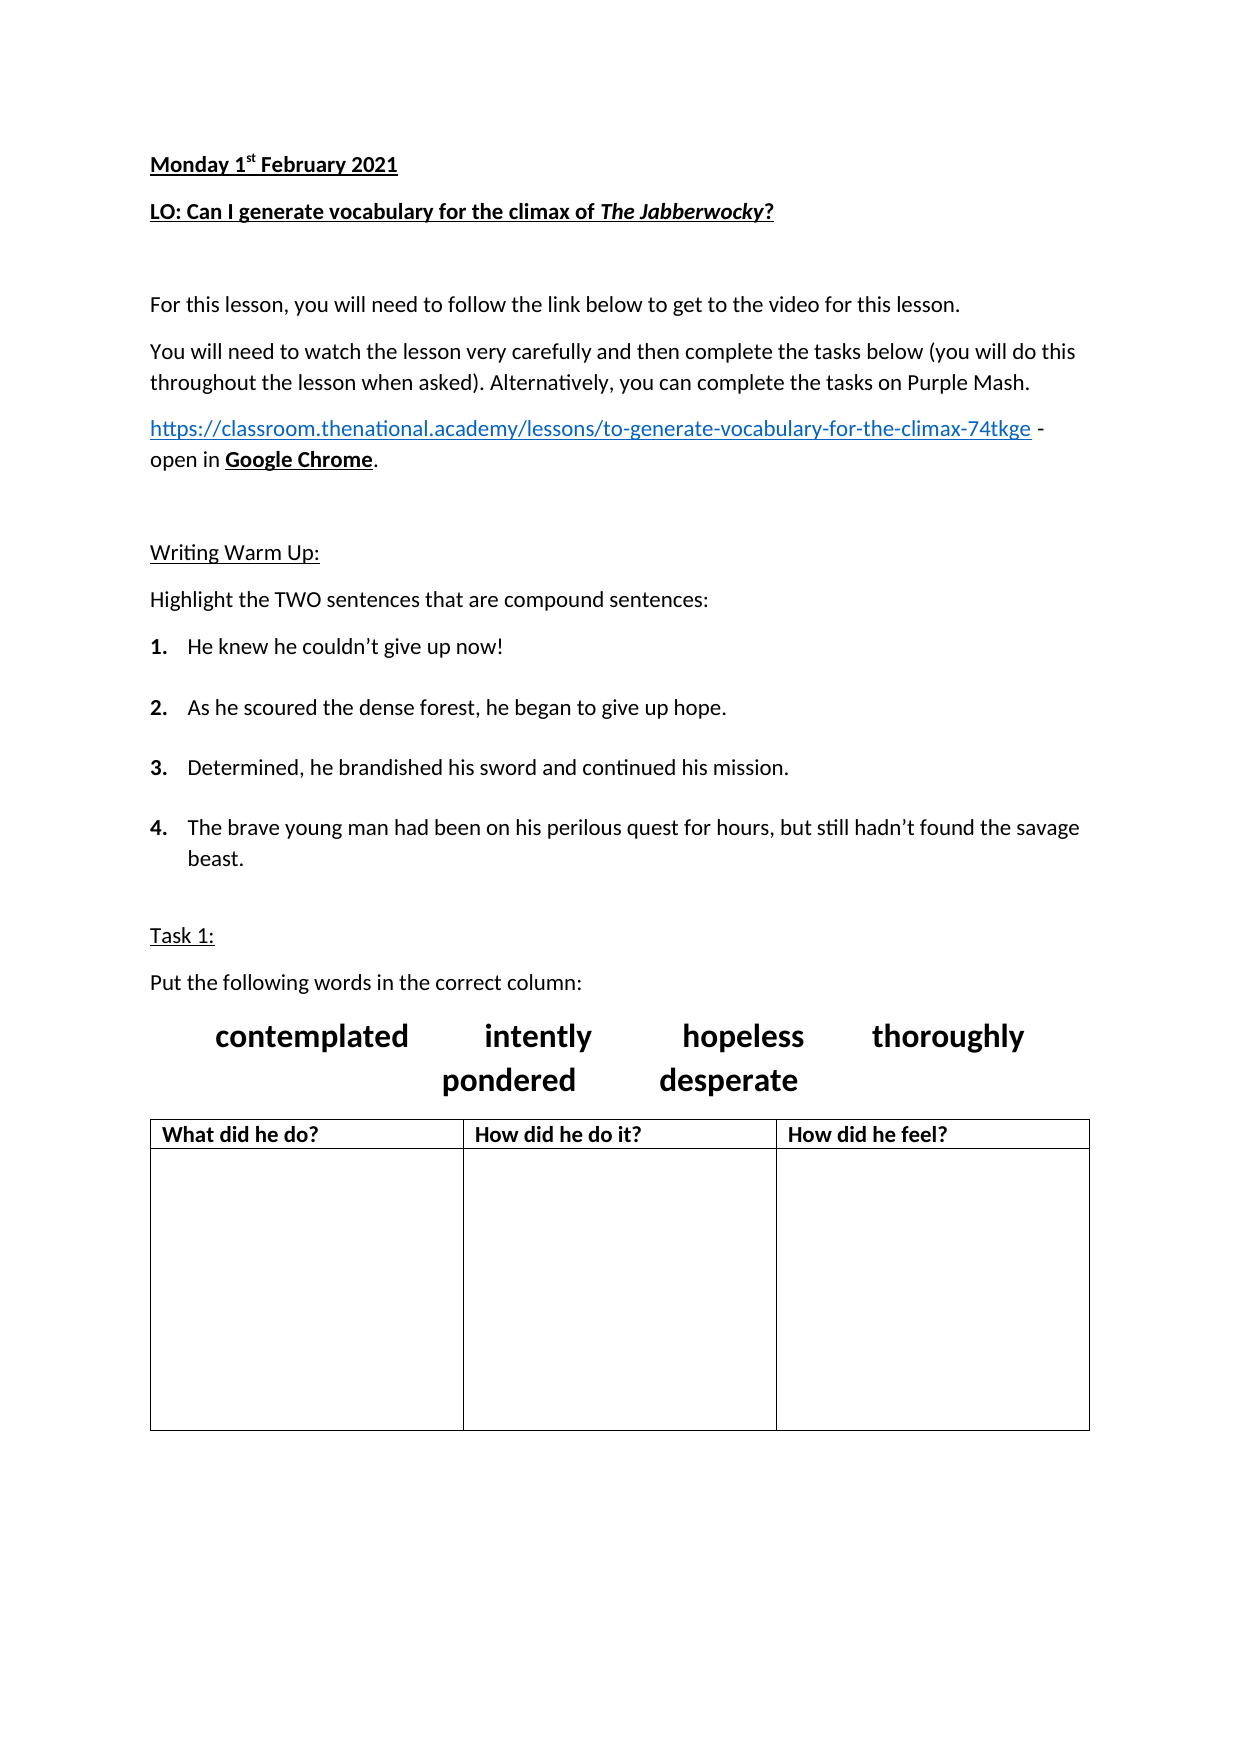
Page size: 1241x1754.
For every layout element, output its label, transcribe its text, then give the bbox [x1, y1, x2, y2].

list As he scoured the dense forest, he began to give up hope. [150, 693, 1090, 721]
list He knew he couldn’t give up now! [150, 632, 1090, 660]
text Task 1: [150, 921, 1090, 949]
text LO: Can I generate vocabulary for the climax of The Jabberwocky? [150, 197, 1090, 225]
table_header How did he feel? [777, 1120, 1089, 1148]
text Monday 1st February 2021 [150, 150, 1090, 178]
text contemplated intently hopeless thoroughly pondered desperate [150, 1014, 1090, 1099]
list The brave young man had been on his perilous quest for hours, but still hadn’t found the savage beast. [150, 813, 1090, 872]
table_header What did he do? [151, 1120, 463, 1148]
text You will need to watch the lesson very carefully and then complete the tasks below (you will do this throughout the lesson when asked). Alternatively, you can complete the tasks on Purple Mash. [150, 337, 1090, 396]
text Writing Warm Up: [150, 538, 1090, 567]
table_cell [777, 1149, 1089, 1429]
list Determined, he brandished his sword and continued his mission. [150, 753, 1090, 781]
text Put the following words in the correct column: [150, 968, 1090, 996]
text https://classroom.thenational.academy/lessons/to-generate-vocabulary-for-the-climax-74tkge - open in Google Chrome. [150, 414, 1090, 473]
text Highlight the TWO sentences that are compound sentences: [150, 585, 1090, 613]
table_cell [151, 1149, 463, 1429]
table_header How did he do it? [464, 1120, 776, 1148]
text For this lesson, you will need to follow the link below to get to the video for this lesson. [150, 291, 1090, 319]
table_cell [464, 1149, 776, 1429]
